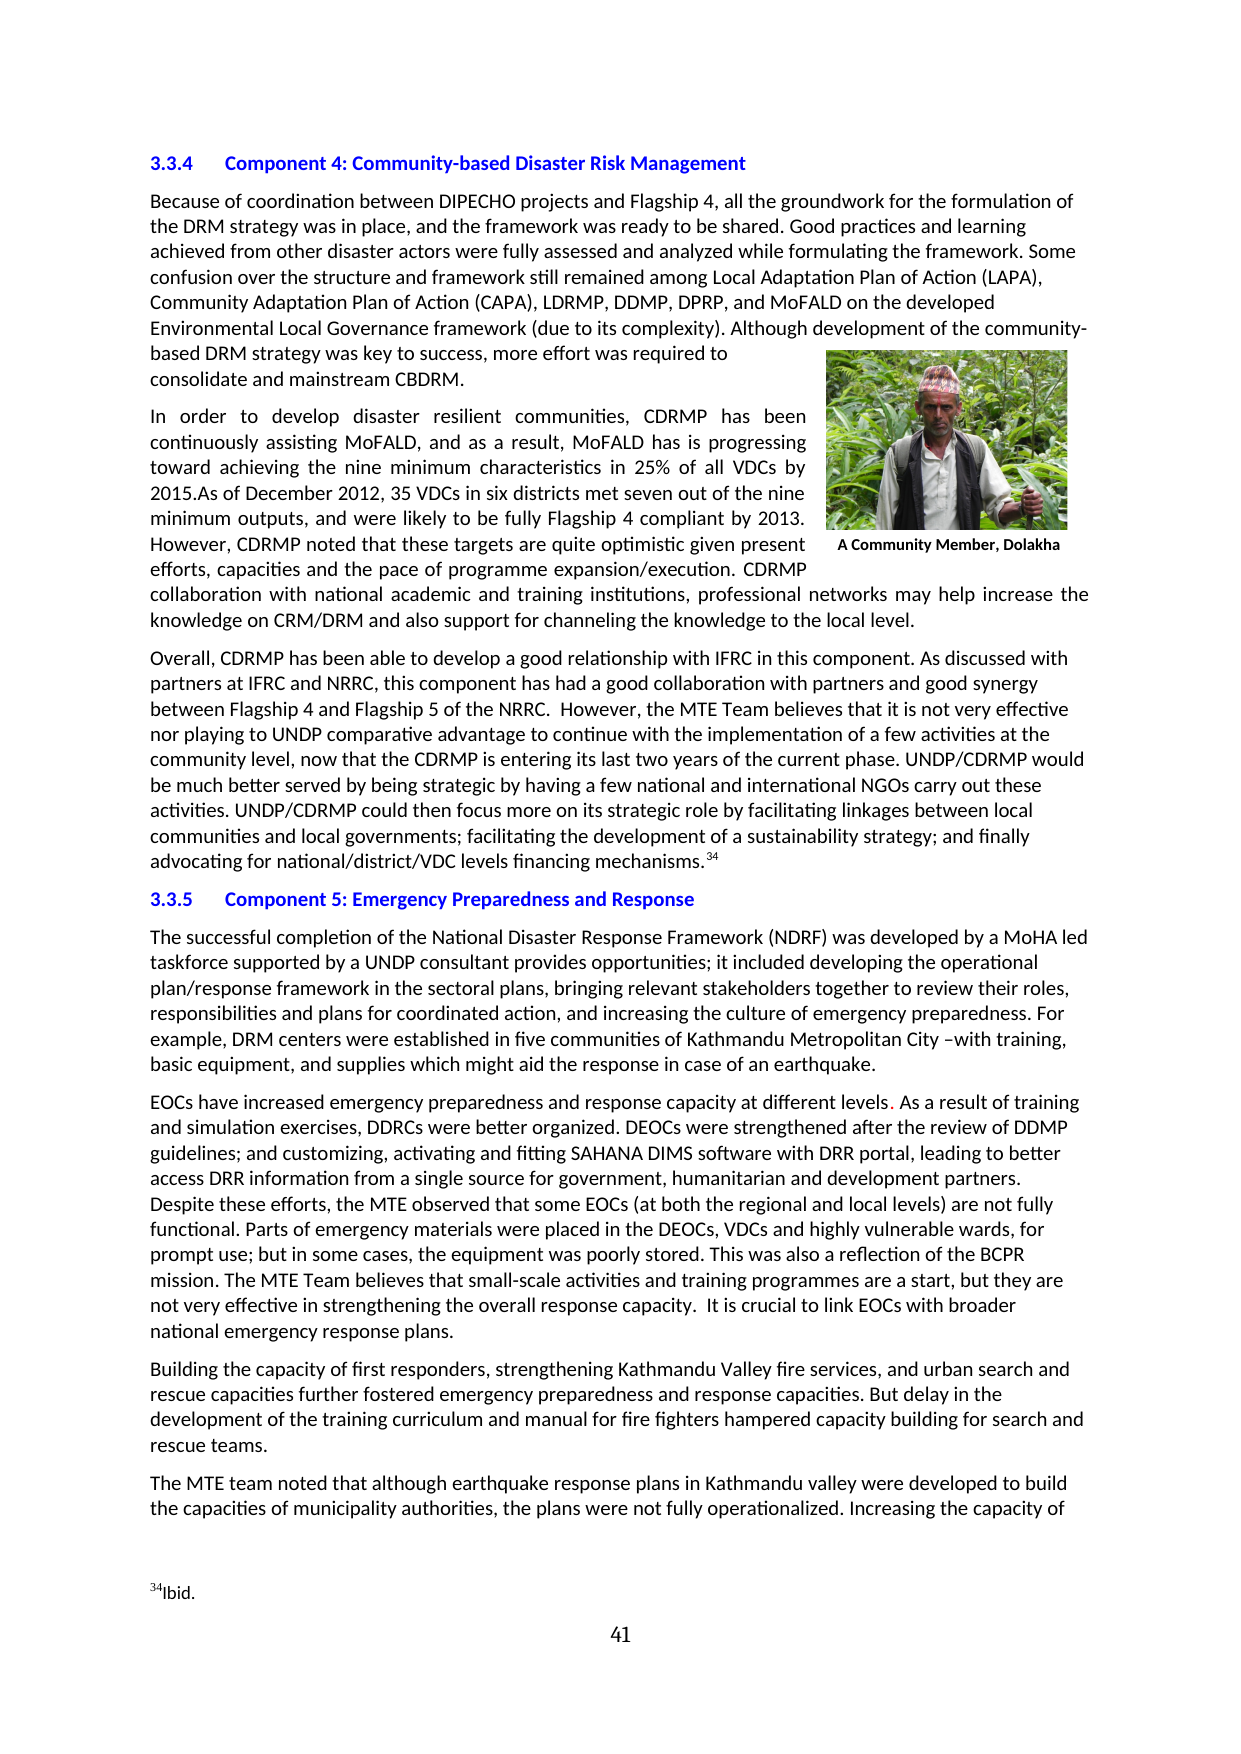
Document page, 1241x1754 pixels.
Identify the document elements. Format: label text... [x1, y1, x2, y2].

text In order to develop disaster resilient communities, CDRMP has been continuously assisting MoFALD, and as a result, MoFALD has is progressing toward achieving the nine minimum characteristics in 25% of all VDCs by 2015.As of December 2012, 35 VDCs in six districts met seven out of the nine minimum outputs, and were likely to be fully Flagship 4 compliant by 2013. However, CDRMP noted that these targets are quite optimistic given present efforts, capacities and the pace of programme expansion/execution. CDRMP collaboration with national academic and training institutions, professional networks may help increase the knowledge on CRM/DRM and also support for channeling the knowledge to the local level. [150, 404, 1090, 632]
text Because of coordination between DIPECHO projects and Flagship 4, all the groundwork for the formulation of the DRM strategy was in place, and the framework was ready to be shared. Good practices and learning achieved from other disaster actors were fully assessed and analyzed while formulating the framework. Some confusion over the structure and framework still remained among Local Adaptation Plan of Action (LAPA), Community Adaptation Plan of Action (CAPA), LDRMP, DDMP, DPRP, and MoFALD on the developed Environmental Local Governance framework (due to its complexity). Although development of the community-based DRM strategy was key to success, more effort was required to consolidate and mainstream CBDRM. [150, 188, 1090, 391]
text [150, 1470, 1090, 1521]
text EOCs have increased emergency preparedness and response capacity at different levels. As a result of training and simulation exercises, DDRCs were better organized. DEOCs were strengthened after the review of DDMP guidelines; and customizing, activating and fitting SAHANA DIMS software with DRR portal, leading to better access DRR information from a single source for government, humanitarian and development partners. Despite these efforts, the MTE observed that some EOCs (at both the regional and local levels) are not fully functional. Parts of emergency materials were placed in the DEOCs, VDCs and highly vulnerable wards, for prompt use; but in some cases, the equipment was poorly stored. This was also a reflection of the BCPR mission. The MTE Team believes that small-scale activities and training programmes are a start, but they are not very effective in strengthening the overall response capacity. It is crucial to link EOCs with broader national emergency response plans. [150, 1089, 1090, 1343]
text The successful completion of the National Disaster Response Framework (NDRF) was developed by a MoHA led taskforce supported by a UNDP consultant provides opportunities; it included developing the operational plan/response framework in the sectoral plans, bringing relevant stakeholders together to review their roles, responsibilities and plans for coordinated action, and increasing the culture of emergency preparedness. For example, DRM centers were established in five communities of Kathmandu Metropolitan City –with training, basic equipment, and supplies which might aid the response in case of an earthquake. [150, 924, 1090, 1077]
picture [825, 350, 1068, 529]
text Building the capacity of first responders, strengthening Kathmandu Valley fire services, and urban search and rescue capacities further fostered emergency preparedness and response capacities. But delay in the development of the training curriculum and manual for fire fighters hampered capacity building for search and rescue teams. [150, 1356, 1090, 1457]
subtitle Component 5: Emergency Preparedness and Response [150, 886, 1090, 912]
text Overall, CDRMP has been able to develop a good relationship with IFRC in this component. As discussed with partners at IFRC and NRRC, this component has had a good collaboration with partners and good synergy between Flagship 4 and Flagship 5 of the NRRC. However, the MTE Team believes that it is not very effective nor playing to UNDP comparative advantage to continue with the implementation of a few activities at the community level, now that the CDRMP is entering its last two years of the current phase. UNDP/CDRMP would be much better served by being strategic by having a few national and international NGOs carry out these activities. UNDP/CDRMP could then focus more on its strategic role by facilitating linkages between local communities and local governments; facilitating the development of a sustainability strategy; and finally advocating for national/district/VDC levels financing mechanisms. [150, 645, 1090, 874]
subtitle Component 4: Community-based Disaster Risk Management [150, 150, 1090, 175]
